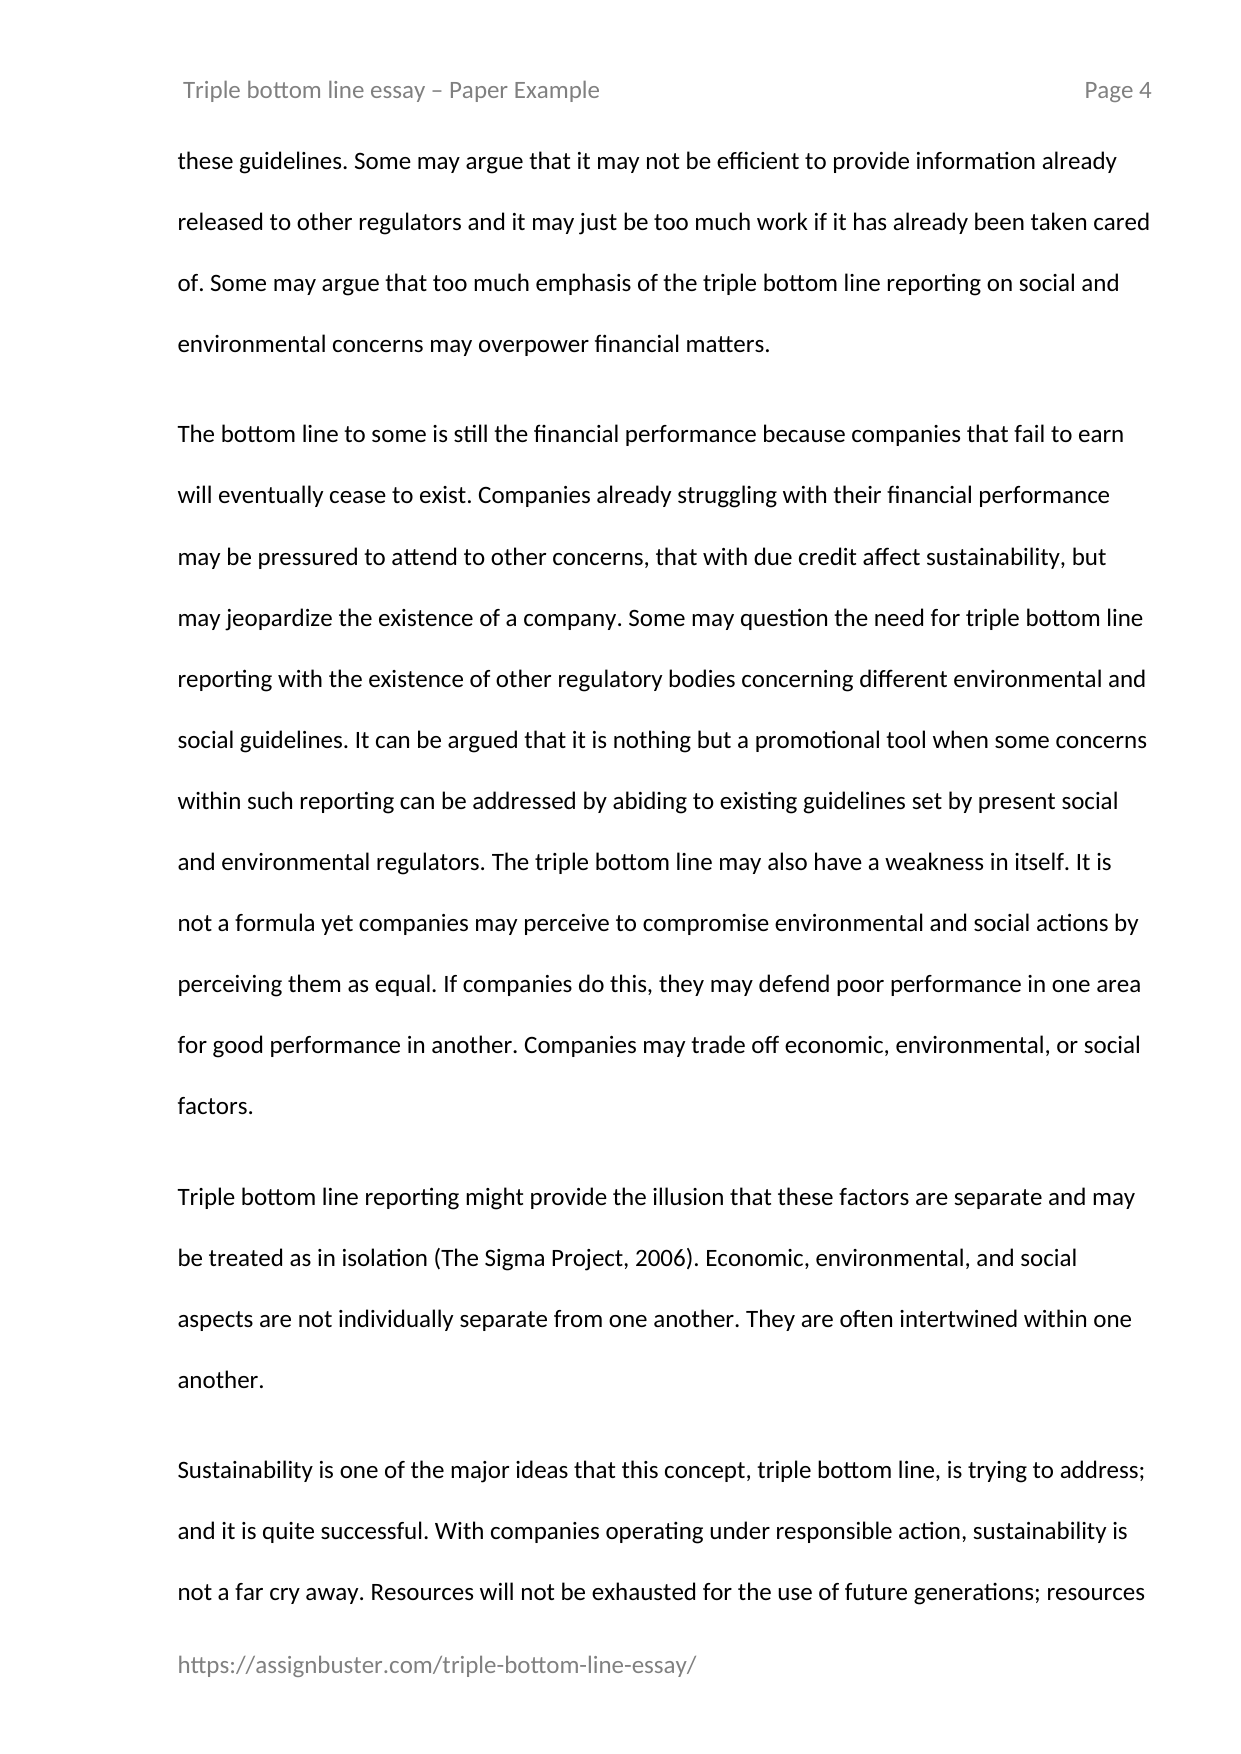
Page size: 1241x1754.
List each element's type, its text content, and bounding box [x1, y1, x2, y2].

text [177, 145, 1152, 359]
text Triple bottom line reporting might provide the illusion that these factors are separate and may be treated as in isolation (The Sigma Project, 2006). Economic, environmental, and social aspects are not individually separate from one another. They are often intertwined within one another. [177, 1181, 1152, 1394]
text The bottom line to some is still the financial performance because companies that fail to earn will eventually cease to exist. Companies already struggling with their financial performance may be pressured to attend to other concerns, that with due credit affect sustainability, but may jeopardize the existence of a company. Some may question the need for triple bottom line reporting with the existence of other regulatory bodies concerning different environmental and social guidelines. It can be argued that it is nothing but a promotional tool when some concerns within such reporting can be addressed by abiding to existing guidelines set by present social and environmental regulators. The triple bottom line may also have a weakness in itself. It is not a formula yet companies may perceive to compromise environmental and social actions by perceiving them as equal. If companies do this, they may defend poor performance in one area for good performance in another. Companies may trade off economic, environmental, or social factors. [177, 419, 1152, 1121]
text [177, 1454, 1152, 1607]
